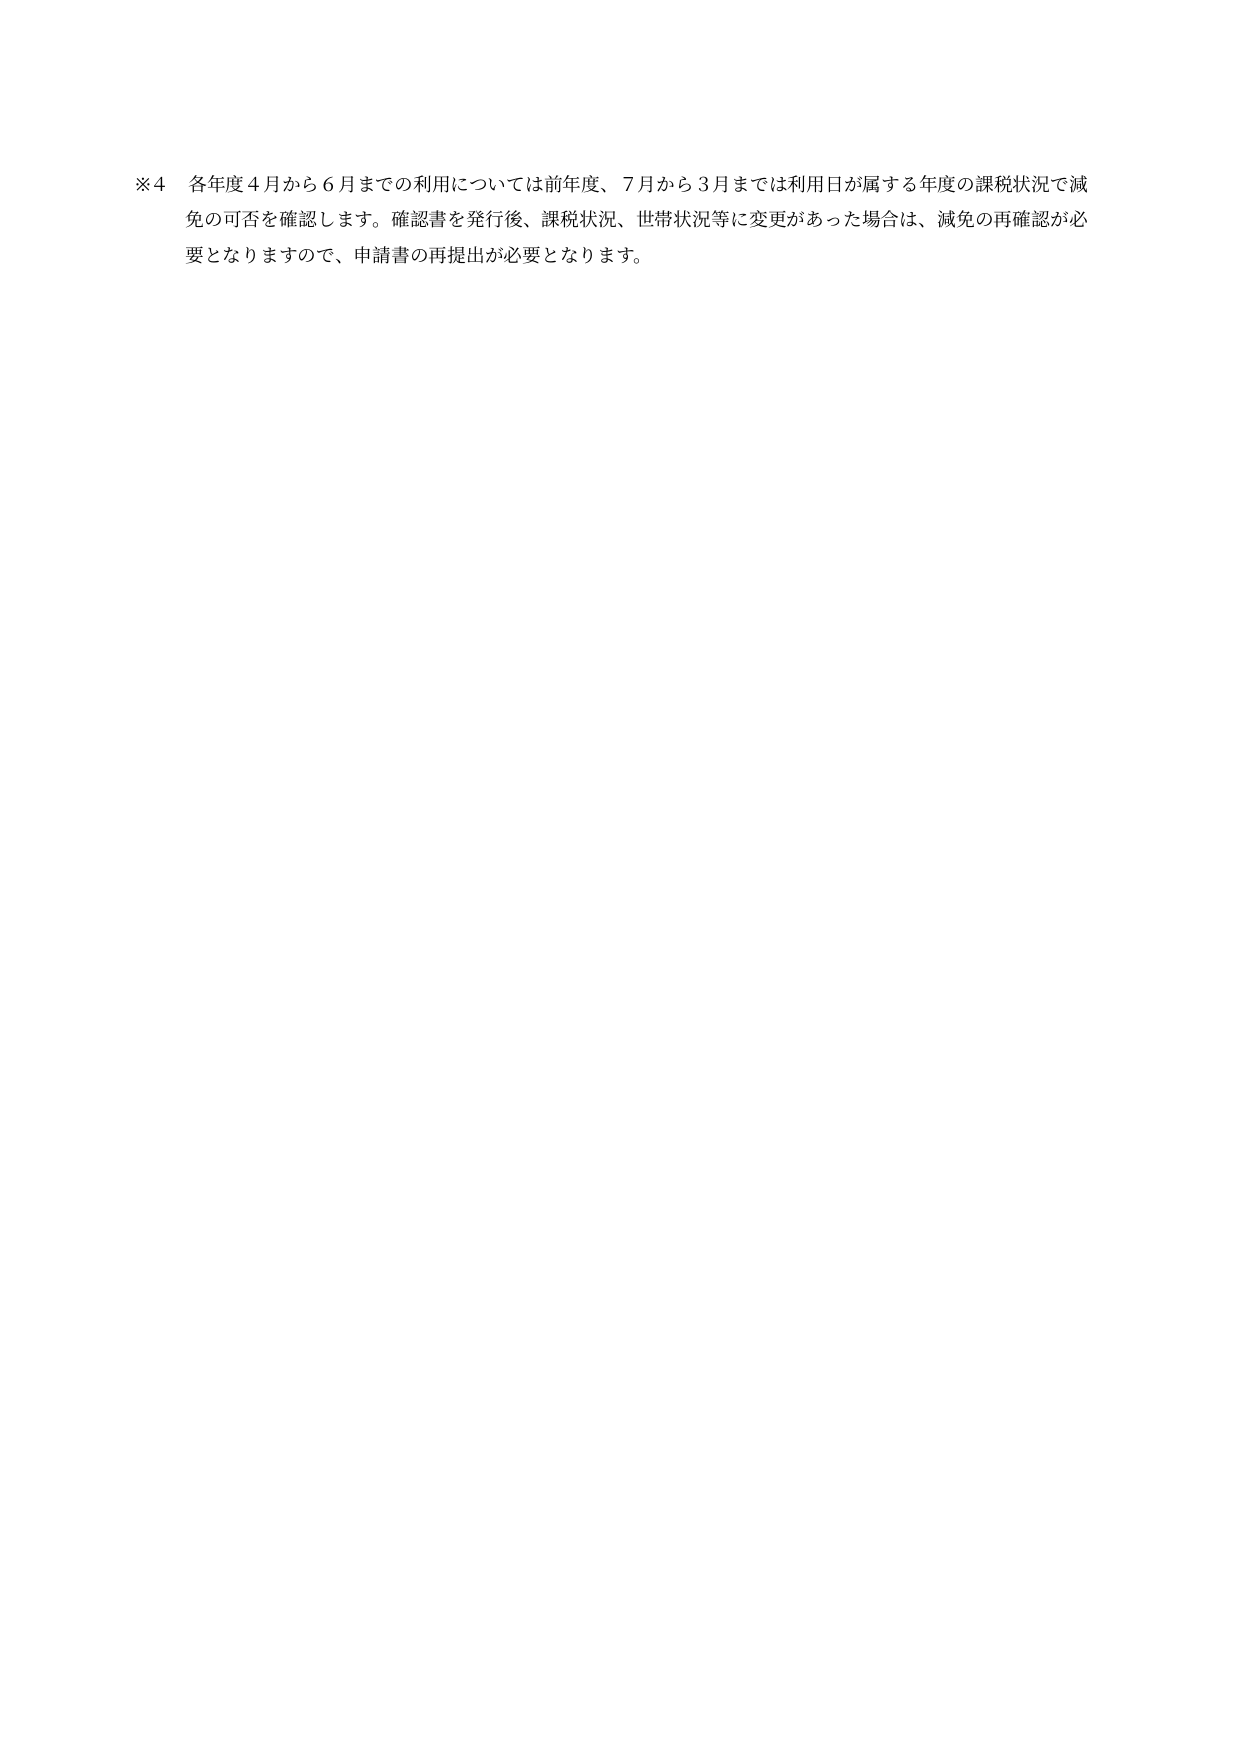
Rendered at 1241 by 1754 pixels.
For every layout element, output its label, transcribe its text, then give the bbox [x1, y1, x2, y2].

text ※４ 各年度４月から６月までの利用については前年度、７月から３月までは利用日が属する年度の課税状況で減免の可否を確認します。確認書を発行後、課税状況、世帯状況等に変更があった場合は、減免の再確認が必要となりますので、申請書の再提出が必要となります。 [135, 166, 1092, 272]
